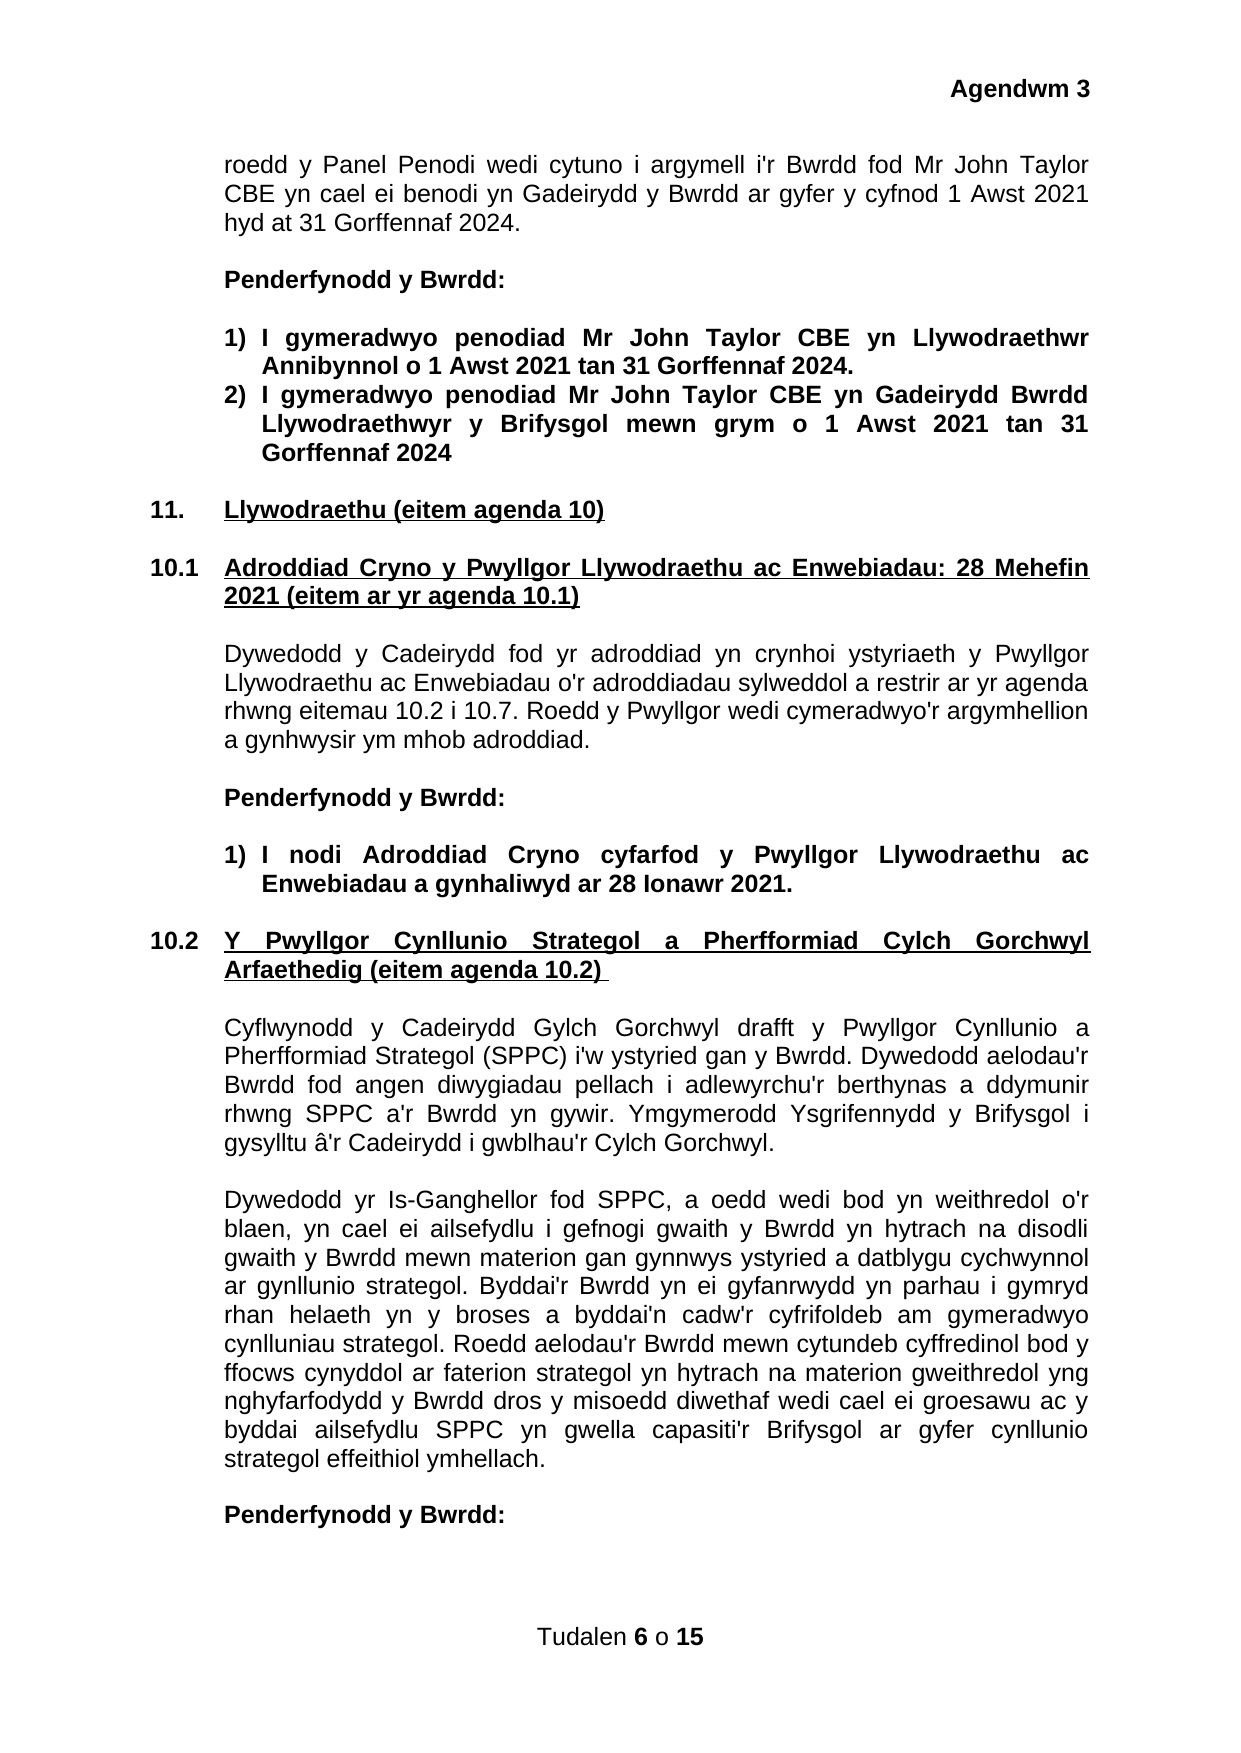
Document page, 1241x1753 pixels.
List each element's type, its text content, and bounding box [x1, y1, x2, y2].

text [150, 150, 1090, 236]
list I gymeradwyo penodiad Mr John Taylor CBE yn Llywodraethwr Annibynnol o 1 Awst 2021 tan 31 Gorffennaf 2024. [224, 322, 1090, 380]
text 10.1 Adroddiad Cryno y Pwyllgor Llywodraethu ac Enwebiadau: 28 Mehefin 2021 (eitem ar yr agenda 10.1) [150, 552, 1090, 610]
text Penderfynodd y Bwrdd: [150, 782, 1090, 811]
text Dywedodd y Cadeirydd fod yr adroddiad yn crynhoi ystyriaeth y Pwyllgor Llywodraethu ac Enwebiadau o'r adroddiadau sylweddol a restrir ar yr agenda rhwng eitemau 10.2 i 10.7. Roedd y Pwyllgor wedi cymeradwyo'r argymhellion a gynhwysir ym mhob adroddiad. [150, 639, 1090, 754]
list I gymeradwyo penodiad Mr John Taylor CBE yn Gadeirydd Bwrdd Llywodraethwyr y Brifysgol mewn grym o 1 Awst 2021 tan 31 Gorffennaf 2024 [224, 380, 1090, 466]
text Dywedodd yr Is-Ganghellor fod SPPC, a oedd wedi bod yn weithredol o'r blaen, yn cael ei ailsefydlu i gefnogi gwaith y Bwrdd yn hytrach na disodli gwaith y Bwrdd mewn materion gan gynnwys ystyried a datblygu cychwynnol ar gynllunio strategol. Byddai'r Bwrdd yn ei gyfanrwydd yn parhau i gymryd rhan helaeth yn y broses a byddai'n cadw'r cyfrifoldeb am gymeradwyo cynlluniau strategol. Roedd aelodau'r Bwrdd mewn cytundeb cyffredinol bod y ffocws cynyddol ar faterion strategol yn hytrach na materion gweithredol yng nghyfarfodydd y Bwrdd dros y misoedd diwethaf wedi cael ei groesawu ac y byddai ailsefydlu SPPC yn gwella capasiti'r Brifysgol ar gyfer cynllunio strategol effeithiol ymhellach. [224, 1185, 1090, 1472]
text Cyflwynodd y Cadeirydd Gylch Gorchwyl drafft y Pwyllgor Cynllunio a Pherfformiad Strategol (SPPC) i'w ystyried gan y Bwrdd. Dywedodd aelodau'r Bwrdd fod angen diwygiadau pellach i adlewyrchu'r berthynas a ddymunir rhwng SPPC a'r Bwrdd yn gywir. Ymgymerodd Ysgrifennydd y Brifysgol i gysylltu â'r Cadeirydd i gwblhau'r Cylch Gorchwyl. [150, 1012, 1090, 1156]
list I nodi Adroddiad Cryno cyfarfod y Pwyllgor Llywodraethu ac Enwebiadau a gynhaliwyd ar 28 Ionawr 2021. [224, 840, 1090, 897]
text Penderfynodd y Bwrdd: [150, 265, 1090, 294]
text 10.2 Y Pwyllgor Cynllunio Strategol a Pherfformiad Cylch Gorchwyl Arfaethedig (eitem agenda 10.2) [150, 926, 1090, 984]
text Penderfynodd y Bwrdd: [150, 1501, 1090, 1529]
text 11. Llywodraethu (eitem agenda 10) [150, 495, 1090, 524]
